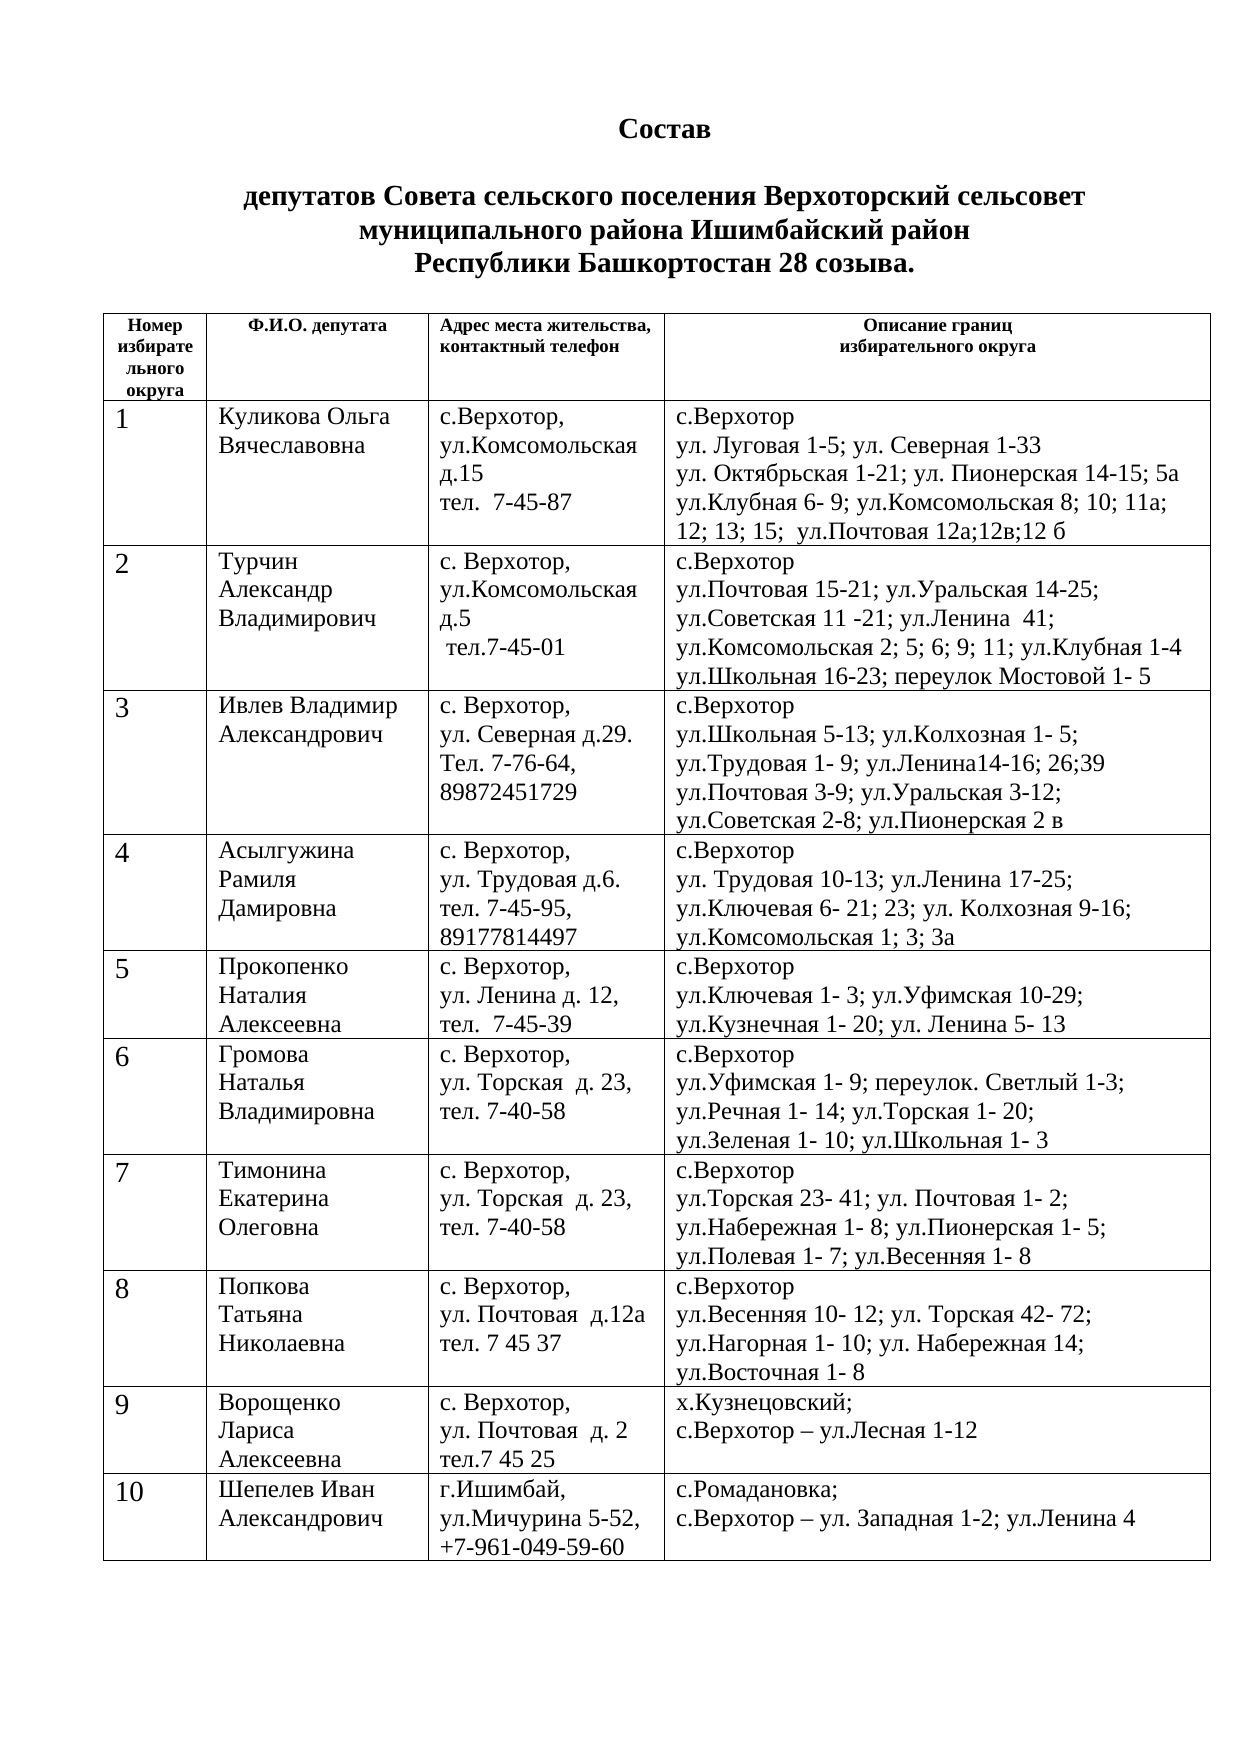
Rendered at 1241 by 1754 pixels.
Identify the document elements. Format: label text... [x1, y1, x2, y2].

table_cell с.Верхотор ул. Луговая 1-5; ул. Северная 1-33 ул. Октябрьская 1-21; ул. Пионерская 14-15; 5а ул.Клубная 6- 9; ул.Комсомольская 8; 10; 11а; 12; 13; 15; ул.Почтовая 12а;12в;12 б [665, 401, 1210, 545]
table_cell с. Верхотор, ул. Почтовая д. 2 тел.7 45 25 [429, 1387, 664, 1473]
table_cell 5 [104, 951, 206, 1038]
text депутатов Совета сельского поселения Верхоторский сельсовет муниципального района Ишимбайский район [177, 178, 1152, 246]
text Состав [177, 111, 1152, 145]
table_cell Куликова Ольга Вячеславовна [207, 401, 428, 545]
table_cell 10 [104, 1474, 206, 1560]
table_cell с. Верхотор, ул. Торская д. 23, тел. 7-40-58 [429, 1155, 664, 1270]
table_cell 2 [104, 546, 206, 689]
text Республики Башкортостан 28 созыва. [177, 246, 1152, 279]
table_header Описание границ избирательного округа [665, 314, 1210, 400]
table_cell с. Верхотор, ул. Трудовая д.6. тел. 7-45-95, 89177814497 [429, 835, 664, 950]
table_cell Ворощенко Лариса Алексеевна [207, 1387, 428, 1473]
table_cell Ивлев Владимир Александрович [207, 691, 428, 834]
table_header Адрес места жительства, контактный телефон [429, 314, 664, 400]
table_cell с. Верхотор, ул. Торская д. 23, тел. 7-40-58 [429, 1039, 664, 1154]
table_cell с.Верхотор ул.Почтовая 15-21; ул.Уральская 14-25; ул.Советская 11 -21; ул.Ленина 41; ул.Комсомольская 2; 5; 6; 9; 11; ул.Клубная 1-4 ул.Школьная 16-23; переулок Мостовой 1- 5 [665, 546, 1210, 689]
table_cell с. Верхотор, ул.Комсомольская д.5 тел.7-45-01 [429, 546, 664, 689]
table_cell 1 [104, 401, 206, 545]
table_cell с.Верхотор ул.Весенняя 10- 12; ул. Торская 42- 72; ул.Нагорная 1- 10; ул. Набережная 14; ул.Восточная 1- 8 [665, 1271, 1210, 1386]
table_cell Турчин Александр Владимирович [207, 546, 428, 689]
table_cell 9 [104, 1387, 206, 1473]
table_cell 3 [104, 691, 206, 834]
table_cell Попкова Татьяна Николаевна [207, 1271, 428, 1386]
table_cell с. Верхотор, ул. Северная д.29. Тел. 7-76-64, 89872451729 [429, 691, 664, 834]
table_cell с.Верхотор, ул.Комсомольская д.15 тел. 7-45-87 [429, 401, 664, 545]
table_header Номер избирательного округа [104, 314, 206, 400]
table_cell с.Верхотор ул.Уфимская 1- 9; переулок. Светлый 1-3; ул.Речная 1- 14; ул.Торская 1- 20; ул.Зеленая 1- 10; ул.Школьная 1- 3 [665, 1039, 1210, 1154]
table_cell х.Кузнецовский; с.Верхотор – ул.Лесная 1-12 [665, 1387, 1210, 1473]
table_cell Прокопенко Наталия Алексеевна [207, 951, 428, 1038]
table_cell 7 [104, 1155, 206, 1270]
table_cell г.Ишимбай, ул.Мичурина 5-52, +7-961-049-59-60 [429, 1474, 664, 1560]
table_cell Шепелев Иван Александрович [207, 1474, 428, 1560]
table_cell с. Верхотор, ул. Почтовая д.12а тел. 7 45 37 [429, 1271, 664, 1386]
table_cell 4 [104, 835, 206, 950]
table_cell Тимонина Екатерина Олеговна [207, 1155, 428, 1270]
table_header Ф.И.О. депутата [207, 314, 428, 400]
table_cell с. Верхотор, ул. Ленина д. 12, тел. 7-45-39 [429, 951, 664, 1038]
table_cell Громова Наталья Владимировна [207, 1039, 428, 1154]
table_cell с.Верхотор ул.Торская 23- 41; ул. Почтовая 1- 2; ул.Набережная 1- 8; ул.Пионерская 1- 5; ул.Полевая 1- 7; ул.Весенняя 1- 8 [665, 1155, 1210, 1270]
table_cell с.Верхотор ул.Школьная 5-13; ул.Колхозная 1- 5; ул.Трудовая 1- 9; ул.Ленина14-16; 26;39 ул.Почтовая 3-9; ул.Уральская 3-12; ул.Советская 2-8; ул.Пионерская 2 в [665, 691, 1210, 834]
table_cell 6 [104, 1039, 206, 1154]
table_cell Асылгужина Рамиля Дамировна [207, 835, 428, 950]
table_cell с.Верхотор ул. Трудовая 10-13; ул.Ленина 17-25; ул.Ключевая 6- 21; 23; ул. Колхозная 9-16; ул.Комсомольская 1; 3; 3а [665, 835, 1210, 950]
table_cell с.Ромадановка; с.Верхотор – ул. Западная 1-2; ул.Ленина 4 [665, 1474, 1210, 1560]
table_cell 8 [104, 1271, 206, 1386]
table_cell с.Верхотор ул.Ключевая 1- 3; ул.Уфимская 10-29; ул.Кузнечная 1- 20; ул. Ленина 5- 13 [665, 951, 1210, 1038]
